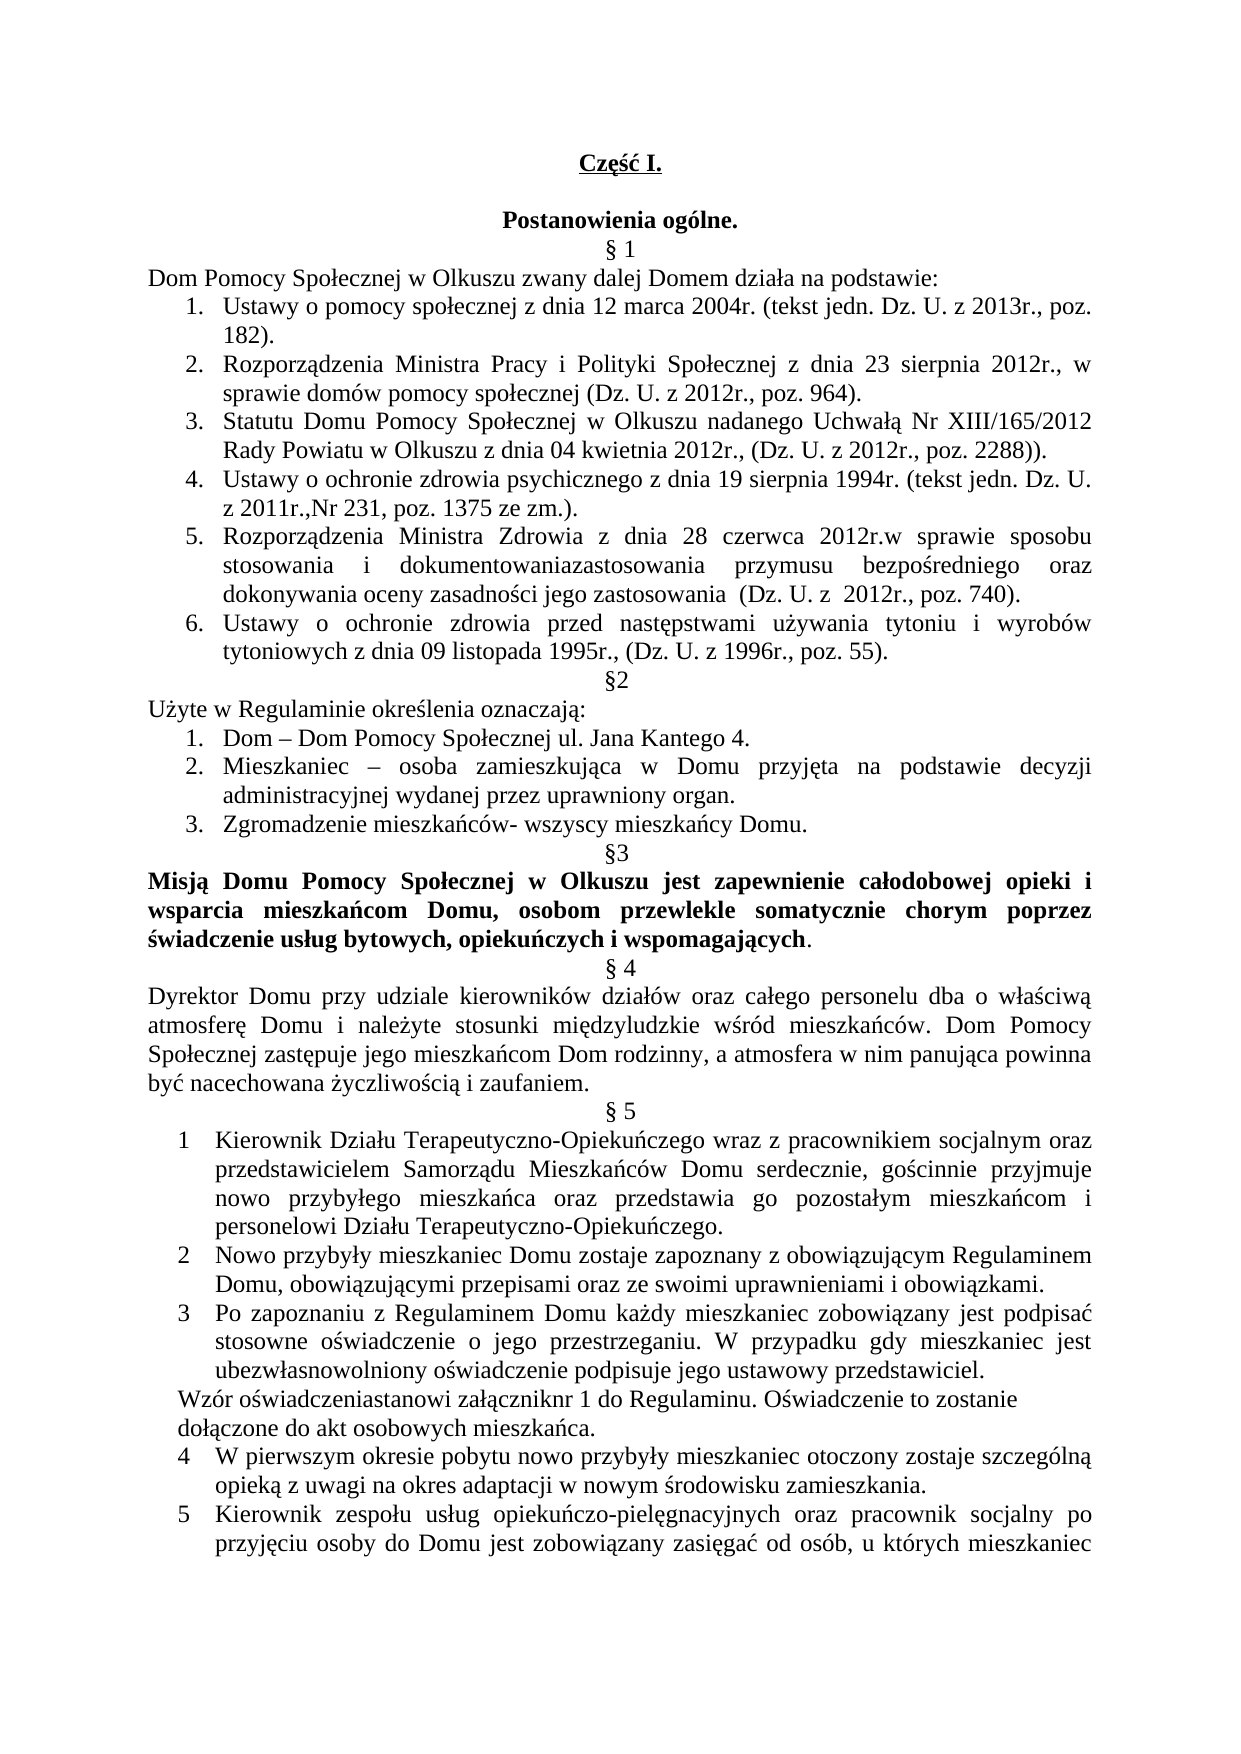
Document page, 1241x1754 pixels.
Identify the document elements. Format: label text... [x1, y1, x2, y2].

text § 5 [148, 1096, 1093, 1125]
text § 4 [148, 953, 1093, 981]
list Nowo przybyły mieszkaniec Domu zostaje zapoznany z obowiązującym Regulaminem Domu, obowiązującymi przepisami oraz ze swoimi uprawnieniami i obowiązkami. [177, 1240, 1093, 1298]
text Misją Domu Pomocy Społecznej w Olkuszu jest zapewnienie całodobowej opieki i wsparcia mieszkańcom Domu, osobom przewlekle somatycznie chorym poprzez świadczenie usług bytowych, opiekuńczych i wspomagających. [148, 866, 1093, 953]
text Postanowienia ogólne. [148, 205, 1093, 234]
list Dom – Dom Pomocy Społecznej ul. Jana Kantego 4. [185, 723, 1093, 751]
list Statutu Domu Pomocy Społecznej w Olkuszu nadanego Uchwałą Nr XIII/165/2012 Rady Powiatu w Olkuszu z dnia 04 kwietnia 2012r., (Dz. U. z 2012r., poz. 2288)). [185, 406, 1093, 464]
text Wzór oświadczeniastanowi załączniknr 1 do Regulaminu. Oświadczenie to zostanie [177, 1384, 1093, 1413]
list Zgromadzenie mieszkańców- wszyscy mieszkańcy Domu. [185, 809, 1093, 838]
list Mieszkaniec – osoba zamieszkująca w Domu przyjęta na podstawie decyzji administracyjnej wydanej przez uprawniony organ. [185, 751, 1093, 809]
list Ustawy o ochronie zdrowia psychicznego z dnia 19 sierpnia 1994r. (tekst jedn. Dz. U. z 2011r.,Nr 231, poz. 1375 ze zm.). [185, 464, 1093, 521]
list Ustawy o pomocy społecznej z dnia 12 marca 2004r. (tekst jedn. Dz. U. z 2013r., poz. 182). [185, 291, 1093, 349]
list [177, 1499, 1093, 1556]
text dołączone do akt osobowych mieszkańca. [177, 1413, 1093, 1441]
text Dom Pomocy Społecznej w Olkuszu zwany dalej Domem działa na podstawie: [148, 263, 1093, 291]
text §2 [148, 665, 1093, 694]
list Po zapoznaniu z Regulaminem Domu każdy mieszkaniec zobowiązany jest podpisać stosowne oświadczenie o jego przestrzeganiu. W przypadku gdy mieszkaniec jest ubezwłasnowolniony oświadczenie podpisuje jego ustawowy przedstawiciel. [177, 1298, 1093, 1384]
list Rozporządzenia Ministra Pracy i Polityki Społecznej z dnia 23 sierpnia 2012r., w sprawie domów pomocy społecznej (Dz. U. z 2012r., poz. 964). [185, 349, 1093, 406]
text Użyte w Regulaminie określenia oznaczają: [148, 694, 1093, 723]
text § 1 [148, 234, 1093, 263]
list Kierownik Działu Terapeutyczno-Opiekuńczego wraz z pracownikiem socjalnym oraz przedstawicielem Samorządu Mieszkańców Domu serdecznie, gościnnie przyjmuje nowo przybyłego mieszkańca oraz przedstawia go pozostałym mieszkańcom i personelowi Działu Terapeutyczno-Opiekuńczego. [177, 1125, 1093, 1240]
text §3 [223, 838, 1093, 866]
text Dyrektor Domu przy udziale kierowników działów oraz całego personelu dba o właściwą atmosferę Domu i należyte stosunki międzyludzkie wśród mieszkańców. Dom Pomocy Społecznej zastępuje jego mieszkańcom Dom rodzinny, a atmosfera w nim panująca powinna być nacechowana życzliwością i zaufaniem. [148, 981, 1093, 1096]
list Ustawy o ochronie zdrowia przed następstwami używania tytoniu i wyrobów tytoniowych z dnia 09 listopada 1995r., (Dz. U. z 1996r., poz. 55). [185, 608, 1093, 665]
list Rozporządzenia Ministra Zdrowia z dnia 28 czerwca 2012r.w sprawie sposobu stosowania i dokumentowaniazastosowania przymusu bezpośredniego oraz dokonywania oceny zasadności jego zastosowania (Dz. U. z 2012r., poz. 740). [185, 521, 1093, 608]
list W pierwszym okresie pobytu nowo przybyły mieszkaniec otoczony zostaje szczególną opieką z uwagi na okres adaptacji w nowym środowisku zamieszkania. [177, 1441, 1093, 1499]
text Część I. [148, 148, 1093, 176]
